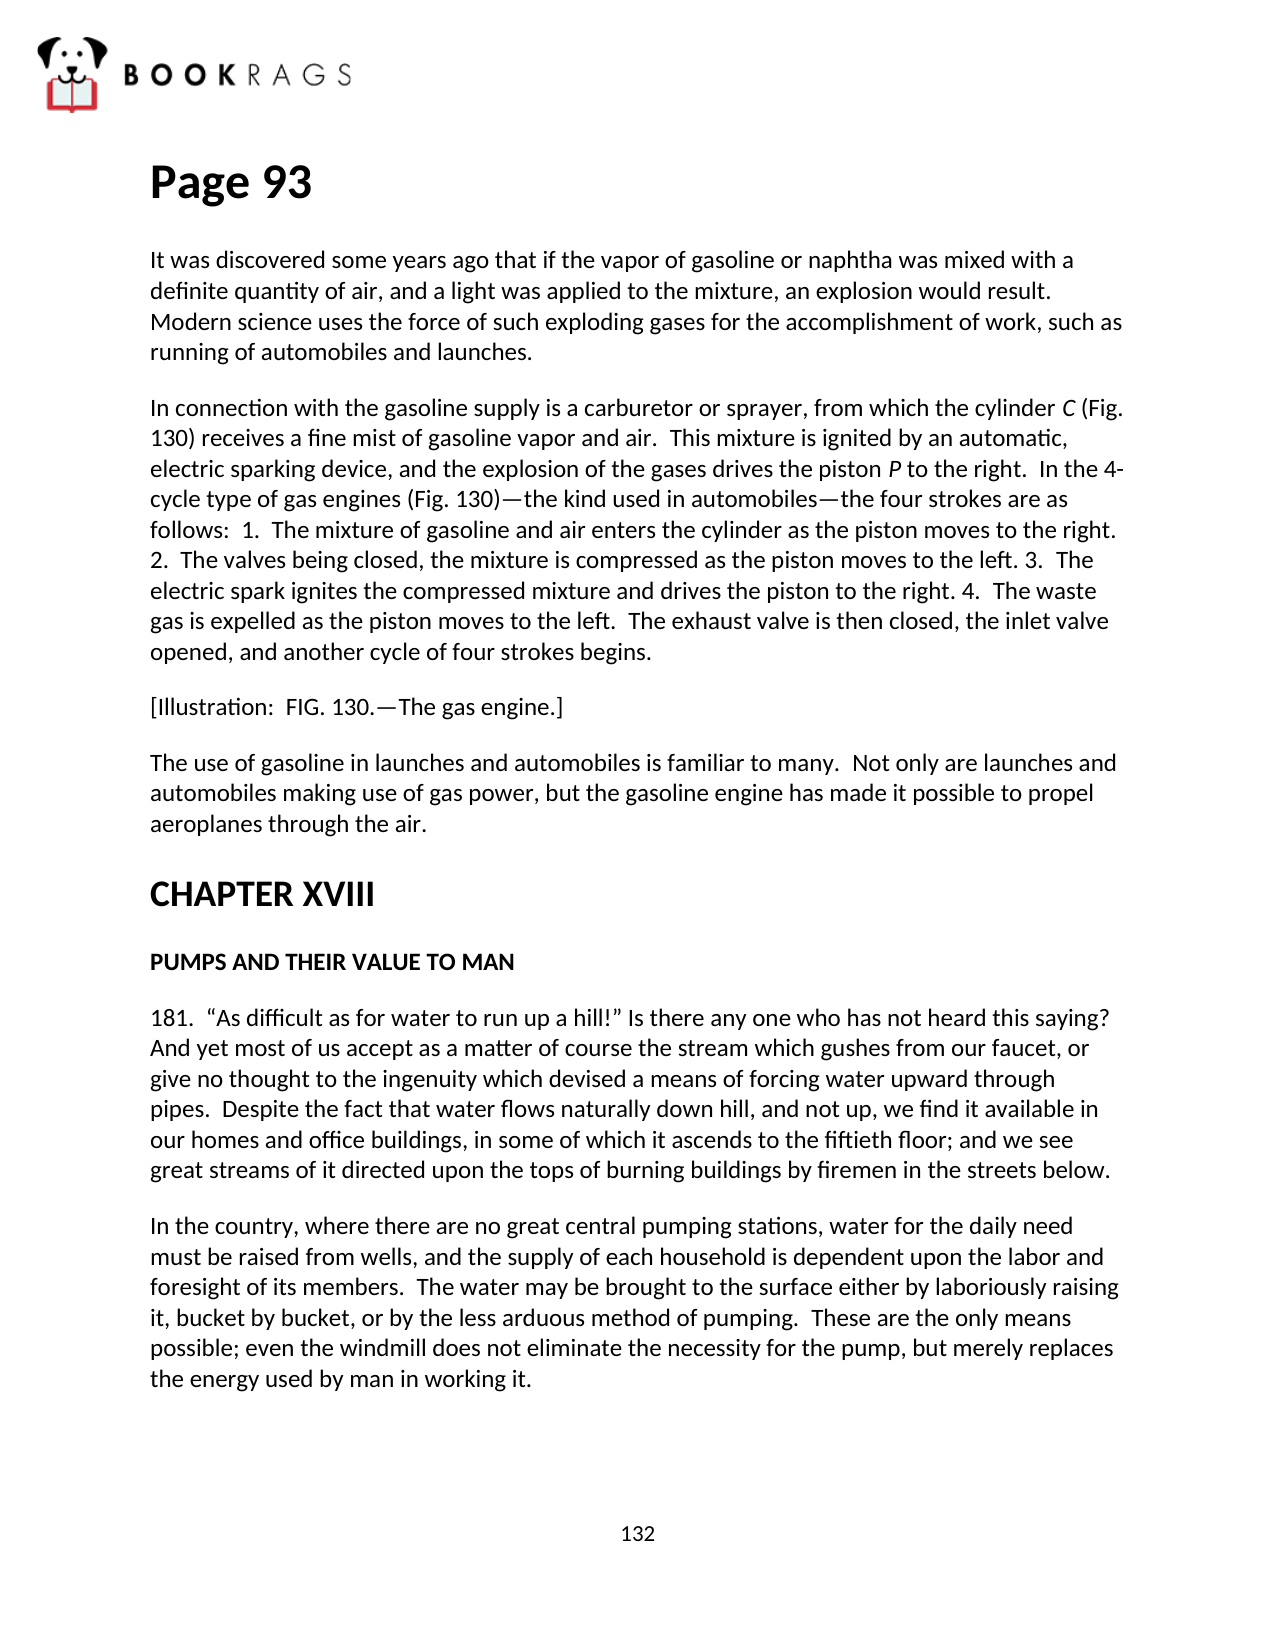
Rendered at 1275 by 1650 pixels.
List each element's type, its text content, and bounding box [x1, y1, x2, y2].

text Page 93 [150, 150, 1125, 211]
text It was discovered some years ago that if the vapor of gasoline or naphtha was mixed with a definite quantity of air, and a light was applied to the mixture, an explosion would result. Modern science uses the force of such exploding gases for the accomplishment of work, such as running of automobiles and launches. [150, 244, 1125, 367]
picture [37, 37, 351, 113]
text In connection with the gasoline supply is a carburetor or sprayer, from which the cylinder C (Fig. 130) receives a fine mist of gasoline vapor and air. This mixture is ignited by an automatic, electric sparking device, and the explosion of the gases drives the piston P to the right. In the 4-cycle type of gas engines (Fig. 130)—­the kind used in automobiles—­the four strokes are as follows: 1. The mixture of gasoline and air enters the cylinder as the piston moves to the right. 2. The valves being closed, the mixture is compressed as the piston moves to the left. 3. The electric spark ignites the compressed mixture and drives the piston to the right. 4. The waste gas is expelled as the piston moves to the left. The exhaust valve is then closed, the inlet valve opened, and another cycle of four strokes begins. [150, 392, 1125, 666]
text The use of gasoline in launches and automobiles is familiar to many. Not only are launches and automobiles making use of gas power, but the gasoline engine has made it possible to propel aeroplanes through the air. [150, 747, 1125, 838]
text 181. “As difficult as for water to run up a hill!” Is there any one who has not heard this saying? And yet most of us accept as a matter of course the stream which gushes from our faucet, or give no thought to the ingenuity which devised a means of forcing water upward through pipes. Despite the fact that water flows naturally down hill, and not up, we find it available in our homes and office buildings, in some of which it ascends to the fiftieth floor; and we see great streams of it directed upon the tops of burning buildings by firemen in the streets below. [150, 1002, 1125, 1185]
text CHAPTER XVIII [150, 869, 1125, 915]
text [Illustration: FIG. 130.—­The gas engine.] [150, 691, 1125, 722]
text PUMPS AND THEIR VALUE TO MAN [150, 947, 1125, 977]
text In the country, where there are no great central pumping stations, water for the daily need must be raised from wells, and the supply of each household is dependent upon the labor and foresight of its members. The water may be brought to the surface either by laboriously raising it, bucket by bucket, or by the less arduous method of pumping. These are the only means possible; even the windmill does not eliminate the necessity for the pump, but merely replaces the energy used by man in working it. [150, 1210, 1125, 1393]
